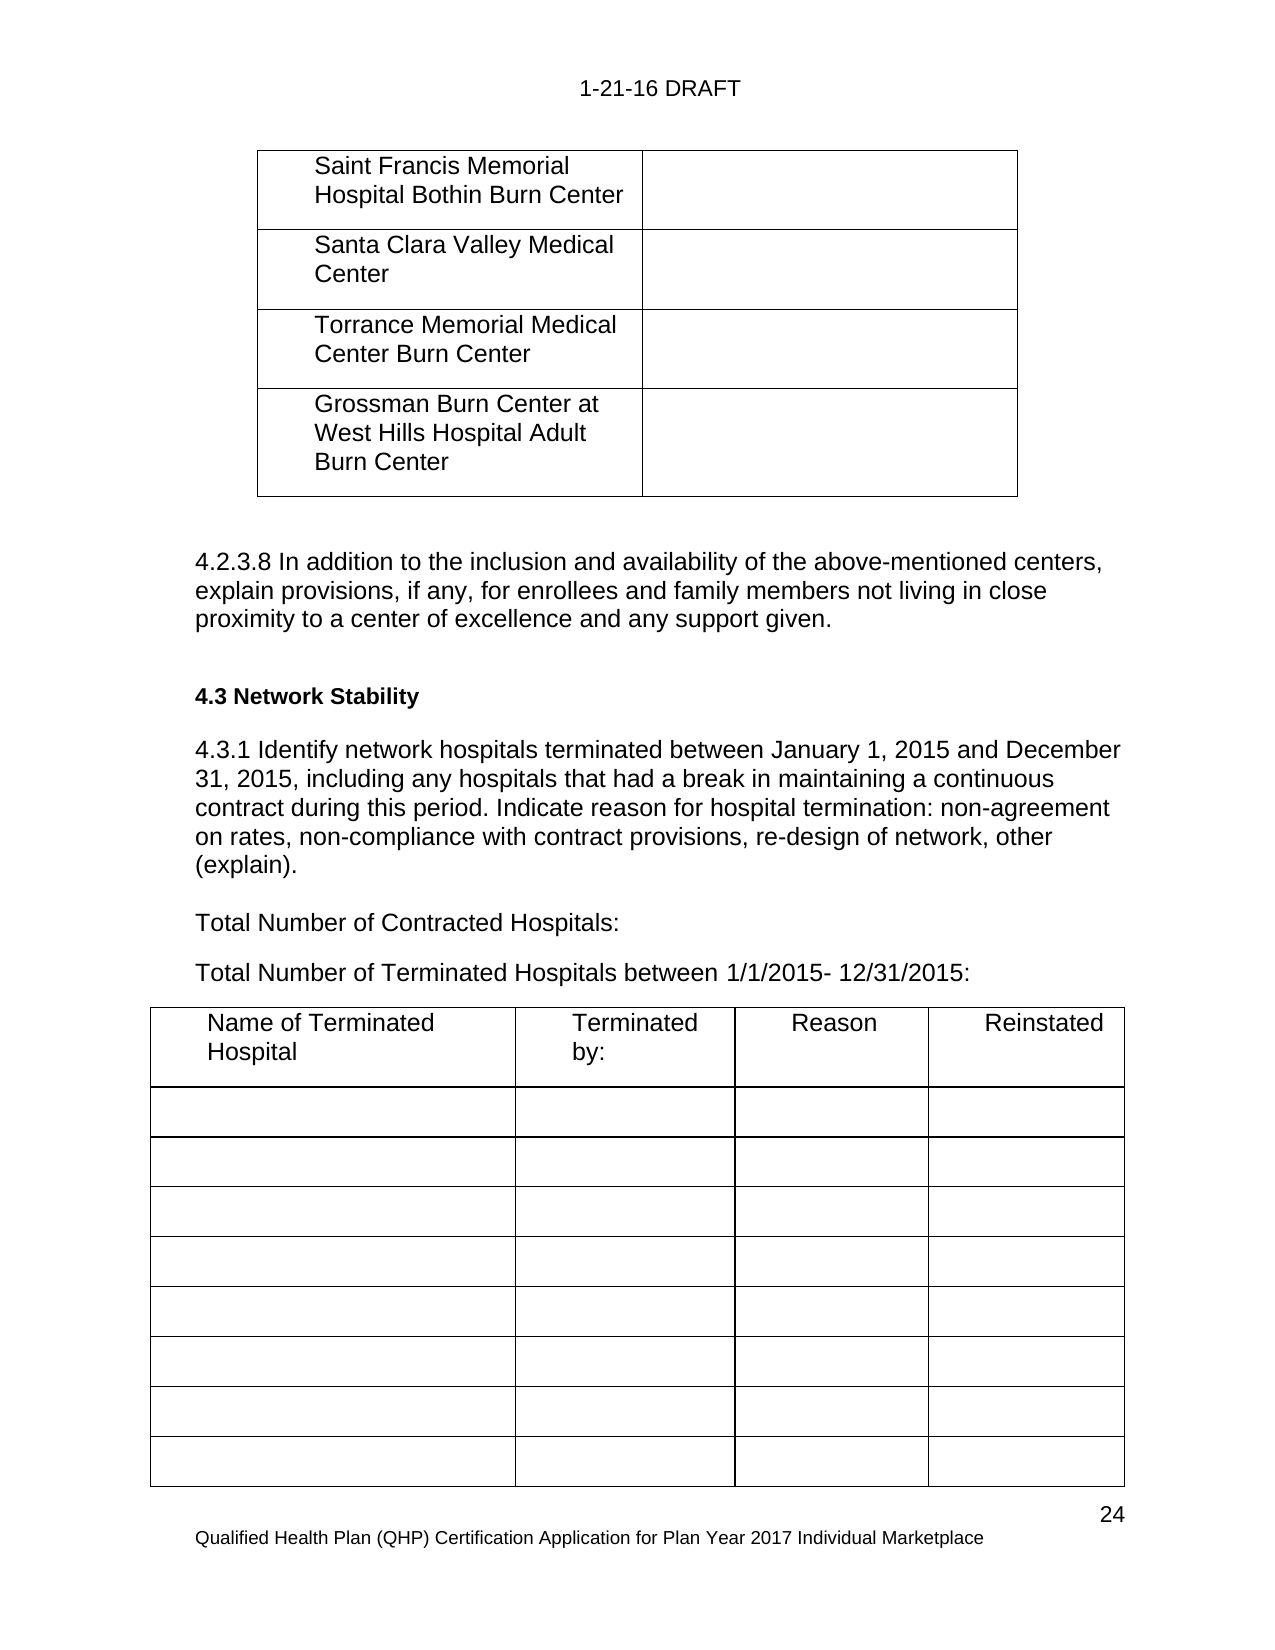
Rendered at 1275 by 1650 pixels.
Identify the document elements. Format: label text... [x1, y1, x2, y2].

table_cell [929, 1138, 1124, 1186]
table_header Terminated by: [516, 1008, 734, 1086]
table_cell [516, 1437, 734, 1486]
table_cell [151, 1337, 515, 1386]
table_cell [151, 1237, 515, 1286]
table_cell [516, 1138, 734, 1186]
table_cell [151, 1138, 515, 1186]
table_cell [643, 389, 1017, 496]
table_cell [736, 1287, 928, 1336]
table_cell [736, 1237, 928, 1286]
table_cell [736, 1138, 928, 1186]
table_cell [929, 1088, 1124, 1136]
text Total Number of Terminated Hospitals between 1/1/2015- 12/31/2015: [195, 957, 1125, 986]
table_cell [643, 310, 1017, 388]
table_header Name of Terminated Hospital [151, 1008, 515, 1086]
table_cell Saint Francis Memorial Hospital Bothin Burn Center [258, 151, 642, 229]
table_cell [516, 1187, 734, 1236]
text 4.3.1 Identify network hospitals terminated between January 1, 2015 and December 31, 2015, including any hospitals that had a break in maintaining a continuous contract during this period. Indicate reason for hospital termination: non-agreement on rates, non-compliance with contract provisions, re-design of network, other (explain). [195, 735, 1125, 879]
table_header Reason [736, 1008, 928, 1086]
table_cell [929, 1387, 1124, 1436]
table_cell [929, 1437, 1124, 1486]
table_cell Grossman Burn Center at West Hills Hospital Adult Burn Center [258, 389, 642, 496]
table_cell [151, 1387, 515, 1436]
table_cell [151, 1187, 515, 1236]
table_cell [151, 1437, 515, 1486]
table_cell [736, 1387, 928, 1436]
text 4.3 Network Stability [195, 683, 1125, 709]
table_cell [643, 230, 1017, 309]
text Total Number of Contracted Hospitals: [195, 908, 1125, 937]
table_cell [516, 1387, 734, 1436]
table_cell Santa Clara Valley Medical Center [258, 230, 642, 309]
table_cell [736, 1437, 928, 1486]
table_cell [929, 1237, 1124, 1286]
table_cell [929, 1337, 1124, 1386]
table_cell [516, 1287, 734, 1336]
table_cell Torrance Memorial Medical Center Burn Center [258, 310, 642, 388]
table_header Reinstated [929, 1008, 1124, 1086]
table_cell [736, 1187, 928, 1236]
table_cell [736, 1088, 928, 1136]
table_cell [516, 1088, 734, 1136]
table_cell [516, 1237, 734, 1286]
text 4.2.3.8 In addition to the inclusion and availability of the above-mentioned centers, explain provisions, if any, for enrollees and family members not living in close proximity to a center of excellence and any support given. [195, 547, 1125, 633]
table_cell [929, 1187, 1124, 1236]
table_cell [151, 1088, 515, 1136]
table_cell [516, 1337, 734, 1386]
table_cell [929, 1287, 1124, 1336]
table_cell [151, 1287, 515, 1336]
table_cell [643, 151, 1017, 229]
table_cell [736, 1337, 928, 1386]
